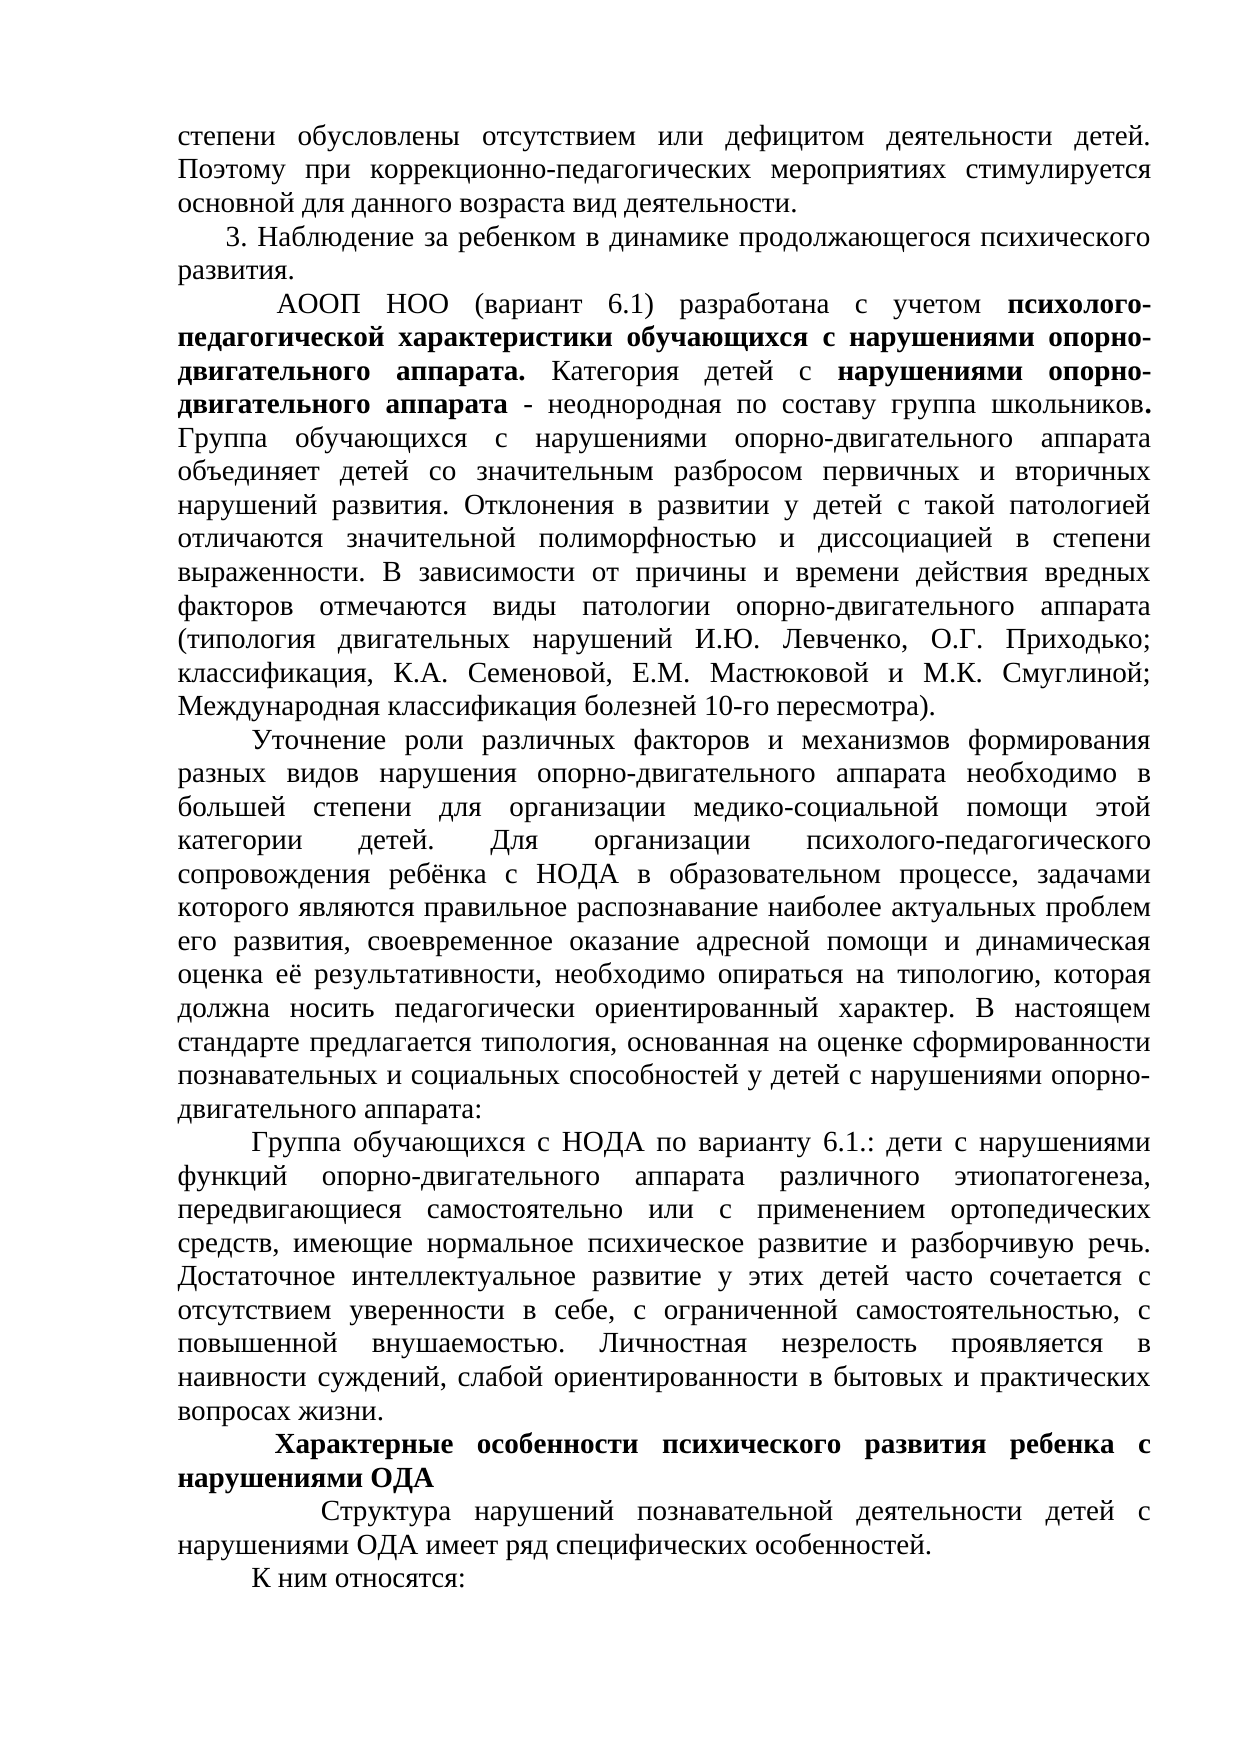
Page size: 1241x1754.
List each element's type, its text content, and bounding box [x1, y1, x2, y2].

text 3. Наблюдение за ребенком в динамике продолжающегося психического развития. [177, 219, 1152, 286]
text Характерные особенности психического развития ребенка с нарушениями ОДА [177, 1426, 1152, 1493]
text Структура нарушений познавательной деятельности детей с нарушениями ОДА имеет ряд специфических особенностей. [177, 1493, 1152, 1560]
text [177, 118, 1152, 219]
text Уточнение роли различных факторов и механизмов формирования разных видов нарушения опорно-двигательного аппарата необходимо в большей степени для организации медико-социальной помощи этой категории детей. Для организации психолого-педагогического сопровождения ребёнка с НОДА в образовательном процессе, задачами которого являются правильное распознавание наиболее актуальных проблем его развития, своевременное оказание адресной помощи и динамическая оценка её результативности, необходимо опираться на типологию, которая должна носить педагогически ориентированный характер. В настоящем стандарте предлагается типология, основанная на оценке сформированности познавательных и социальных способностей у детей с нарушениями опорно-двигательного аппарата: [177, 722, 1152, 1124]
text Группа обучающихся с НОДА по варианту 6.1.: дети с нарушениями функций опорно-двигательного аппарата различного этиопатогенеза, передвигающиеся самостоятельно или с применением ортопедических средств, имеющие нормальное психическое развитие и разборчивую речь. Достаточное интеллектуальное развитие у этих детей часто сочетается с отсутствием уверенности в себе, с ограниченной самостоятельностью, с повышенной внушаемостью. Личностная незрелость проявляется в наивности суждений, слабой ориентированности в бытовых и практических вопросах жизни. [177, 1124, 1152, 1426]
text АООП НОО (вариант 6.1) разработана с учетом психолого-педагогической характеристики обучающихся с нарушениями опорно-двигательного аппарата. Категория детей с нарушениями опорно-двигательного аппарата - неоднородная по составу группа школьников. Группа обучающихся с нарушениями опорно-двигательного аппарата объединяет детей со значительным разбросом первичных и вторичных нарушений развития. Отклонения в развитии у детей с такой патологией отличаются значительной полиморфностью и диссоциацией в степени выраженности. В зависимости от причины и времени действия вредных факторов отмечаются виды патологии опорно-двигательного аппарата (типология двигательных нарушений И.Ю. Левченко, О.Г. Приходько; классификация, К.А. Семеновой, Е.М. Мастюковой и М.К. Смуглиной; Международная классификация болезней 10-го пересмотра). [177, 286, 1152, 722]
text К ним относятся: [177, 1560, 1152, 1594]
